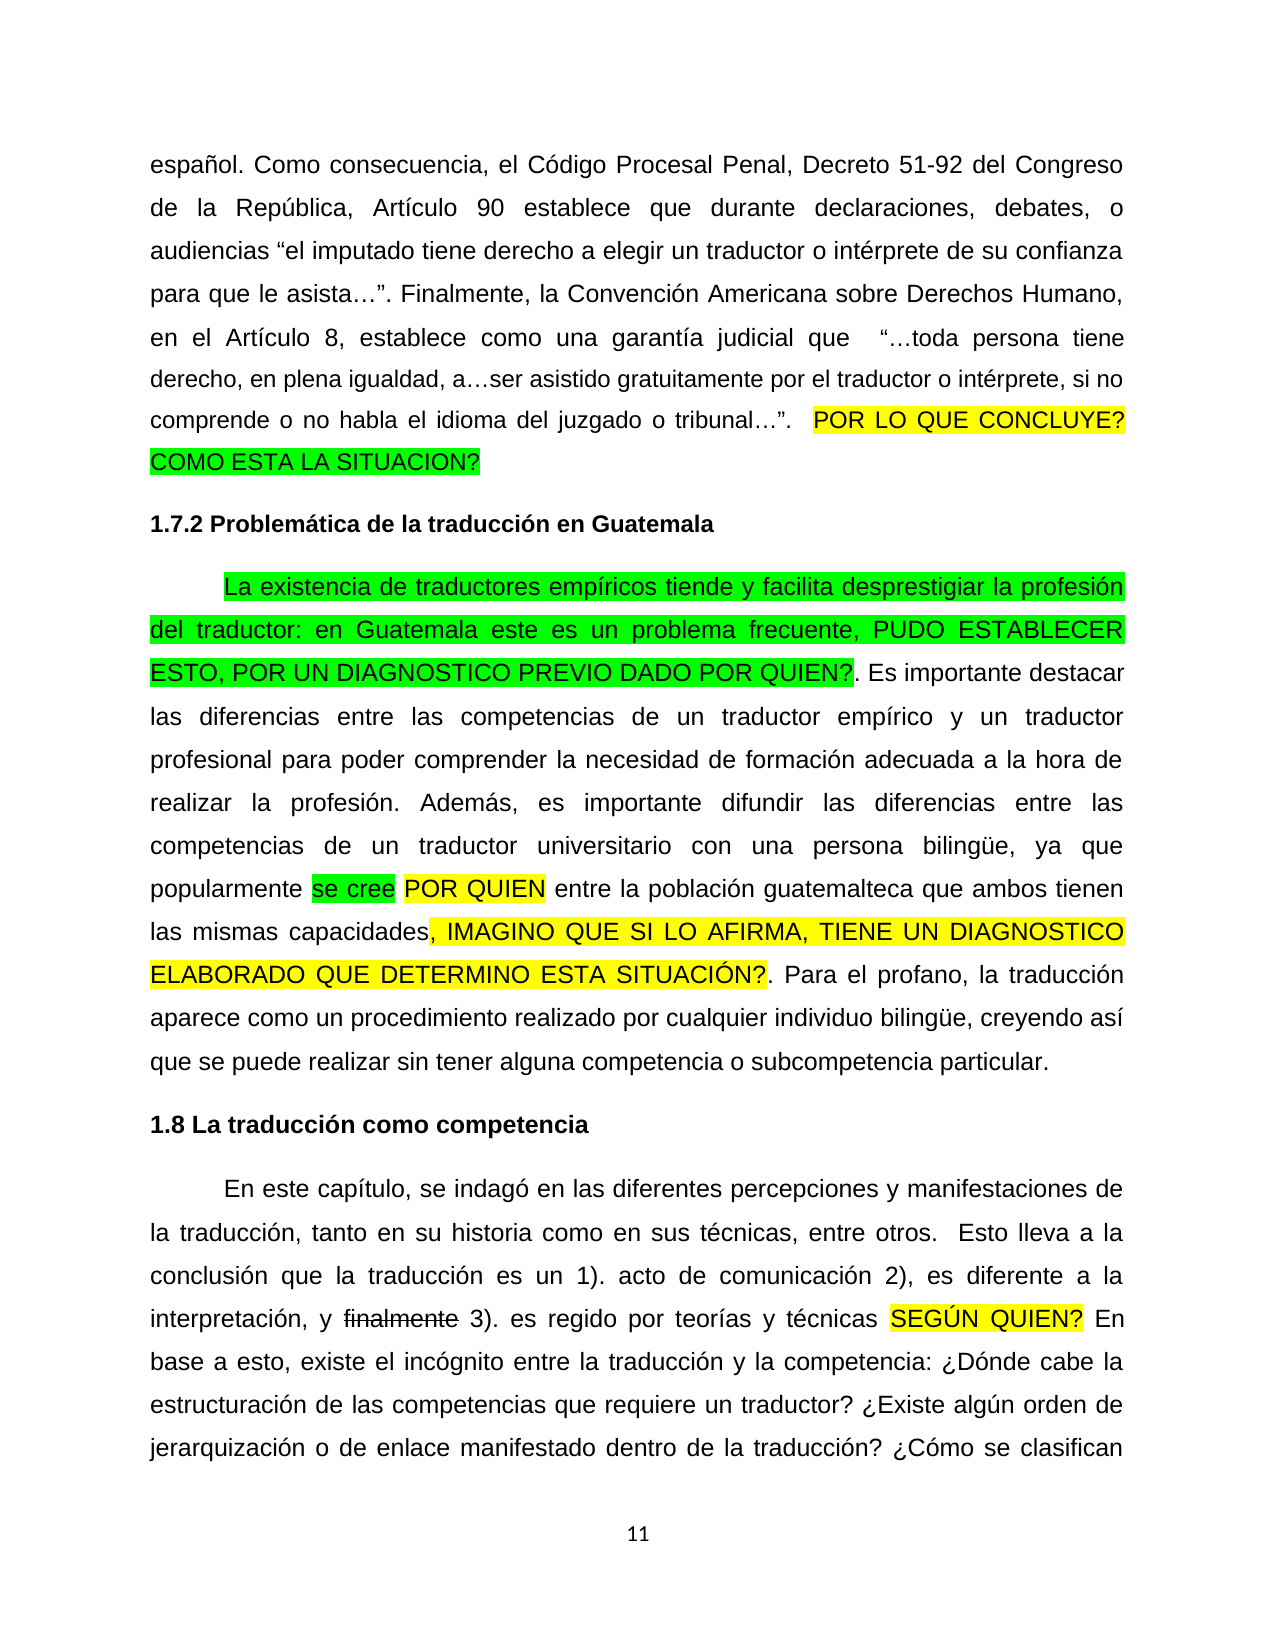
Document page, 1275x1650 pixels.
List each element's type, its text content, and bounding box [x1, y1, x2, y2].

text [150, 150, 1125, 475]
text 1.7.2 Problemática de la traducción en Guatemala [150, 510, 1125, 537]
text 1.8 La traducción como competencia [150, 1110, 1125, 1139]
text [150, 1174, 1125, 1462]
text La existencia de traductores empíricos tiende y facilita desprestigiar la profesión del traductor: en Guatemala este es un problema frecuente, PUDO ESTABLECER ESTO, POR UN DIAGNOSTICO PREVIO DADO POR QUIEN?. Es importante destacar las diferencias entre las competencias de un traductor empírico y un traductor profesional para poder comprender la necesidad de formación adecuada a la hora de realizar la profesión. Además, es importante difundir las diferencias entre las competencias de un traductor universitario con una persona bilingüe, ya que popularmente se cree POR QUIEN entre la población guatemalteca que ambos tienen las mismas capacidades, IMAGINO QUE SI LO AFIRMA, TIENE UN DIAGNOSTICO ELABORADO QUE DETERMINO ESTA SITUACIÓN?. Para el profano, la traducción aparece como un procedimiento realizado por cualquier individuo bilingüe, creyendo así que se puede realizar sin tener alguna competencia o subcompetencia particular. [150, 644, 1125, 1075]
